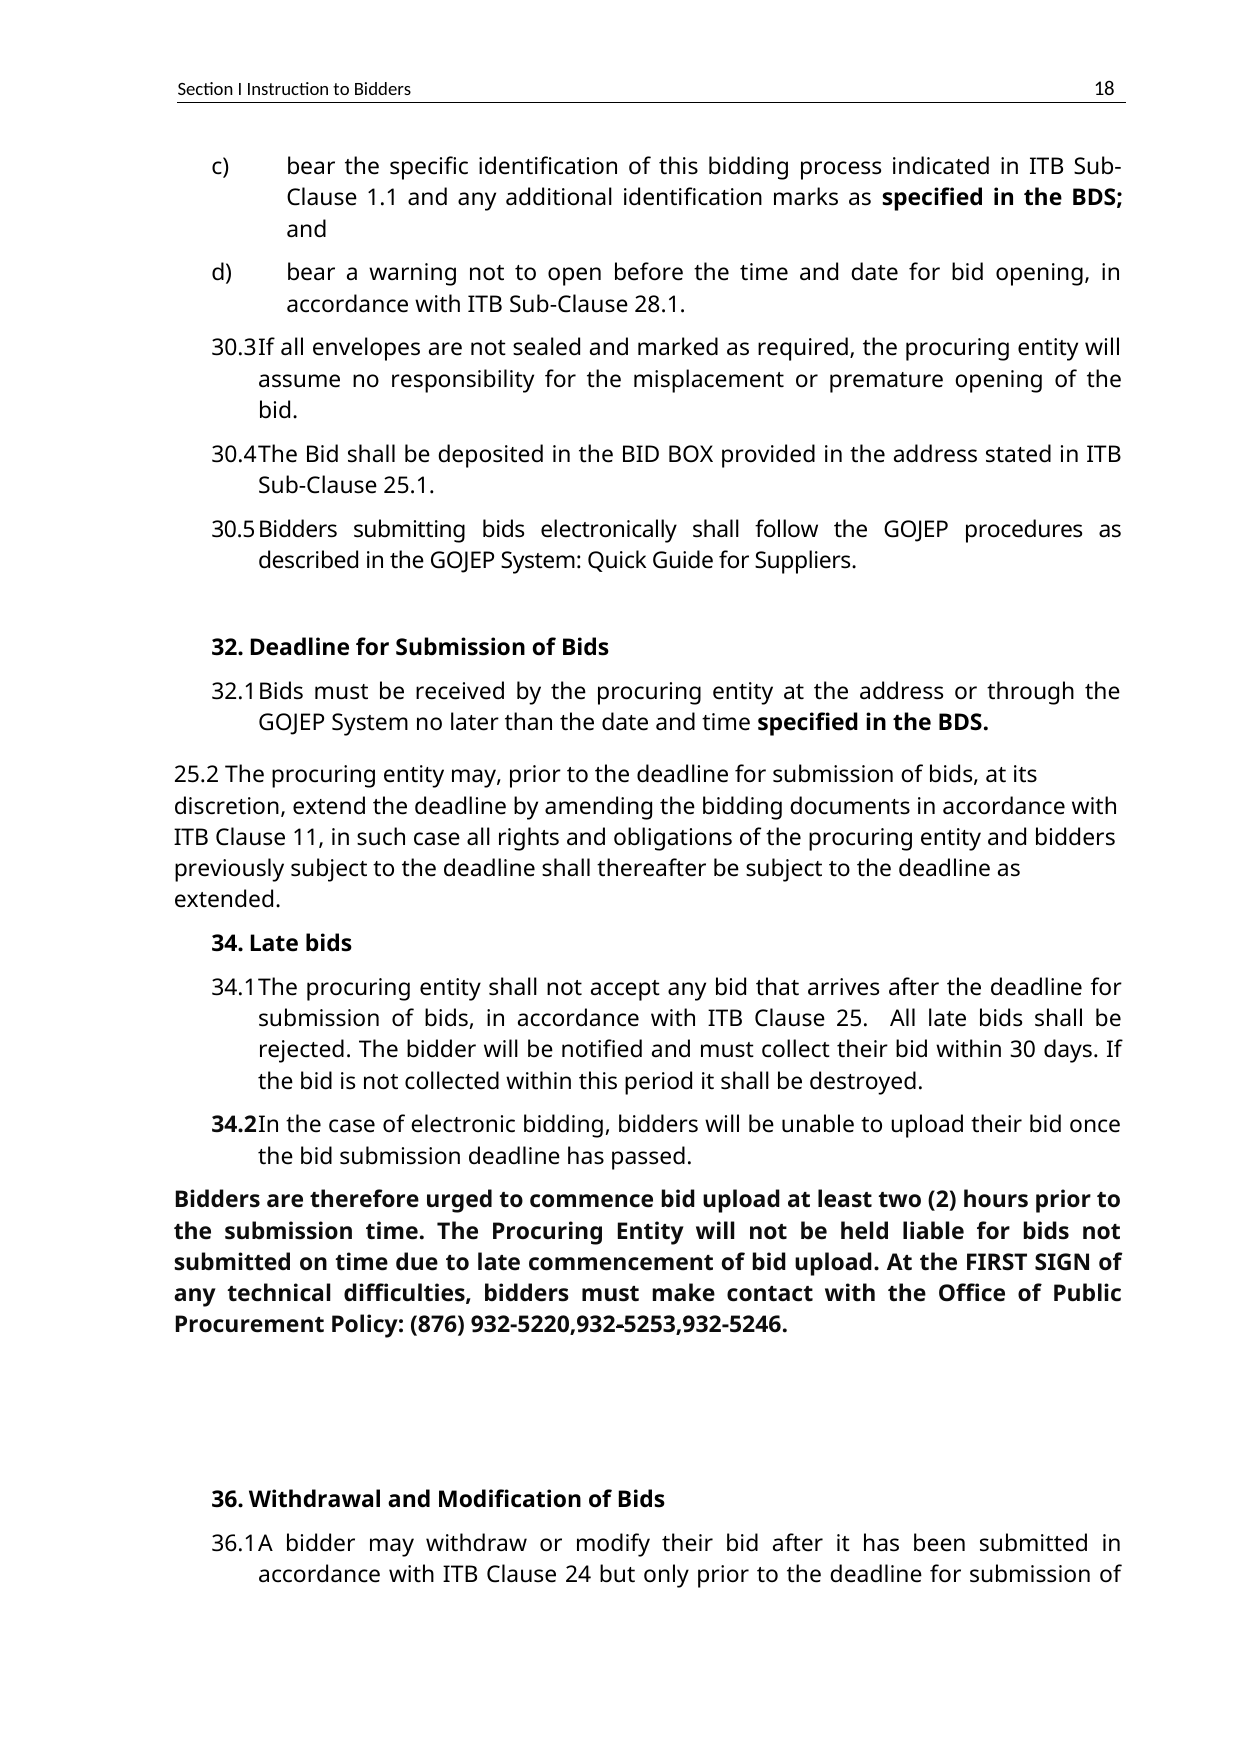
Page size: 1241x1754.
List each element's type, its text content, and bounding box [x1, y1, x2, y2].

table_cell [162, 150, 1134, 631]
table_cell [162, 1483, 1134, 1589]
table_cell Deadline for Submission of Bids Bids must be received by the procuring entity at the address or through the GOJEP System no later than the date and time specified in the BDS. 25.2 The procuring entity may, prior to the deadline for submission of bids, at its discretion, extend the deadline by amending the bidding documents in accordance with ITB Clause 11, in such case all rights and obligations of the procuring entity and bidders previously subject to the deadline shall thereafter be subject to the deadline as extended. [162, 631, 1134, 927]
table_cell Late bids The procuring entity shall not accept any bid that arrives after the deadline for submission of bids, in accordance with ITB Clause 25. All late bids shall be rejected. The bidder will be notified and must collect their bid within 30 days. If the bid is not collected within this period it shall be destroyed. In the case of electronic bidding, bidders will be unable to upload their bid once the bid submission deadline has passed. Bidders are therefore urged to commence bid upload at least two (2) hours prior to the submission time. The Procuring Entity will not be held liable for bids not submitted on time due to late commencement of bid upload. At the FIRST SIGN of any technical difficulties, bidders must make contact with the Office of Public Procurement Policy: (876) 932-5220,932-5253,932-5246. [162, 927, 1134, 1483]
